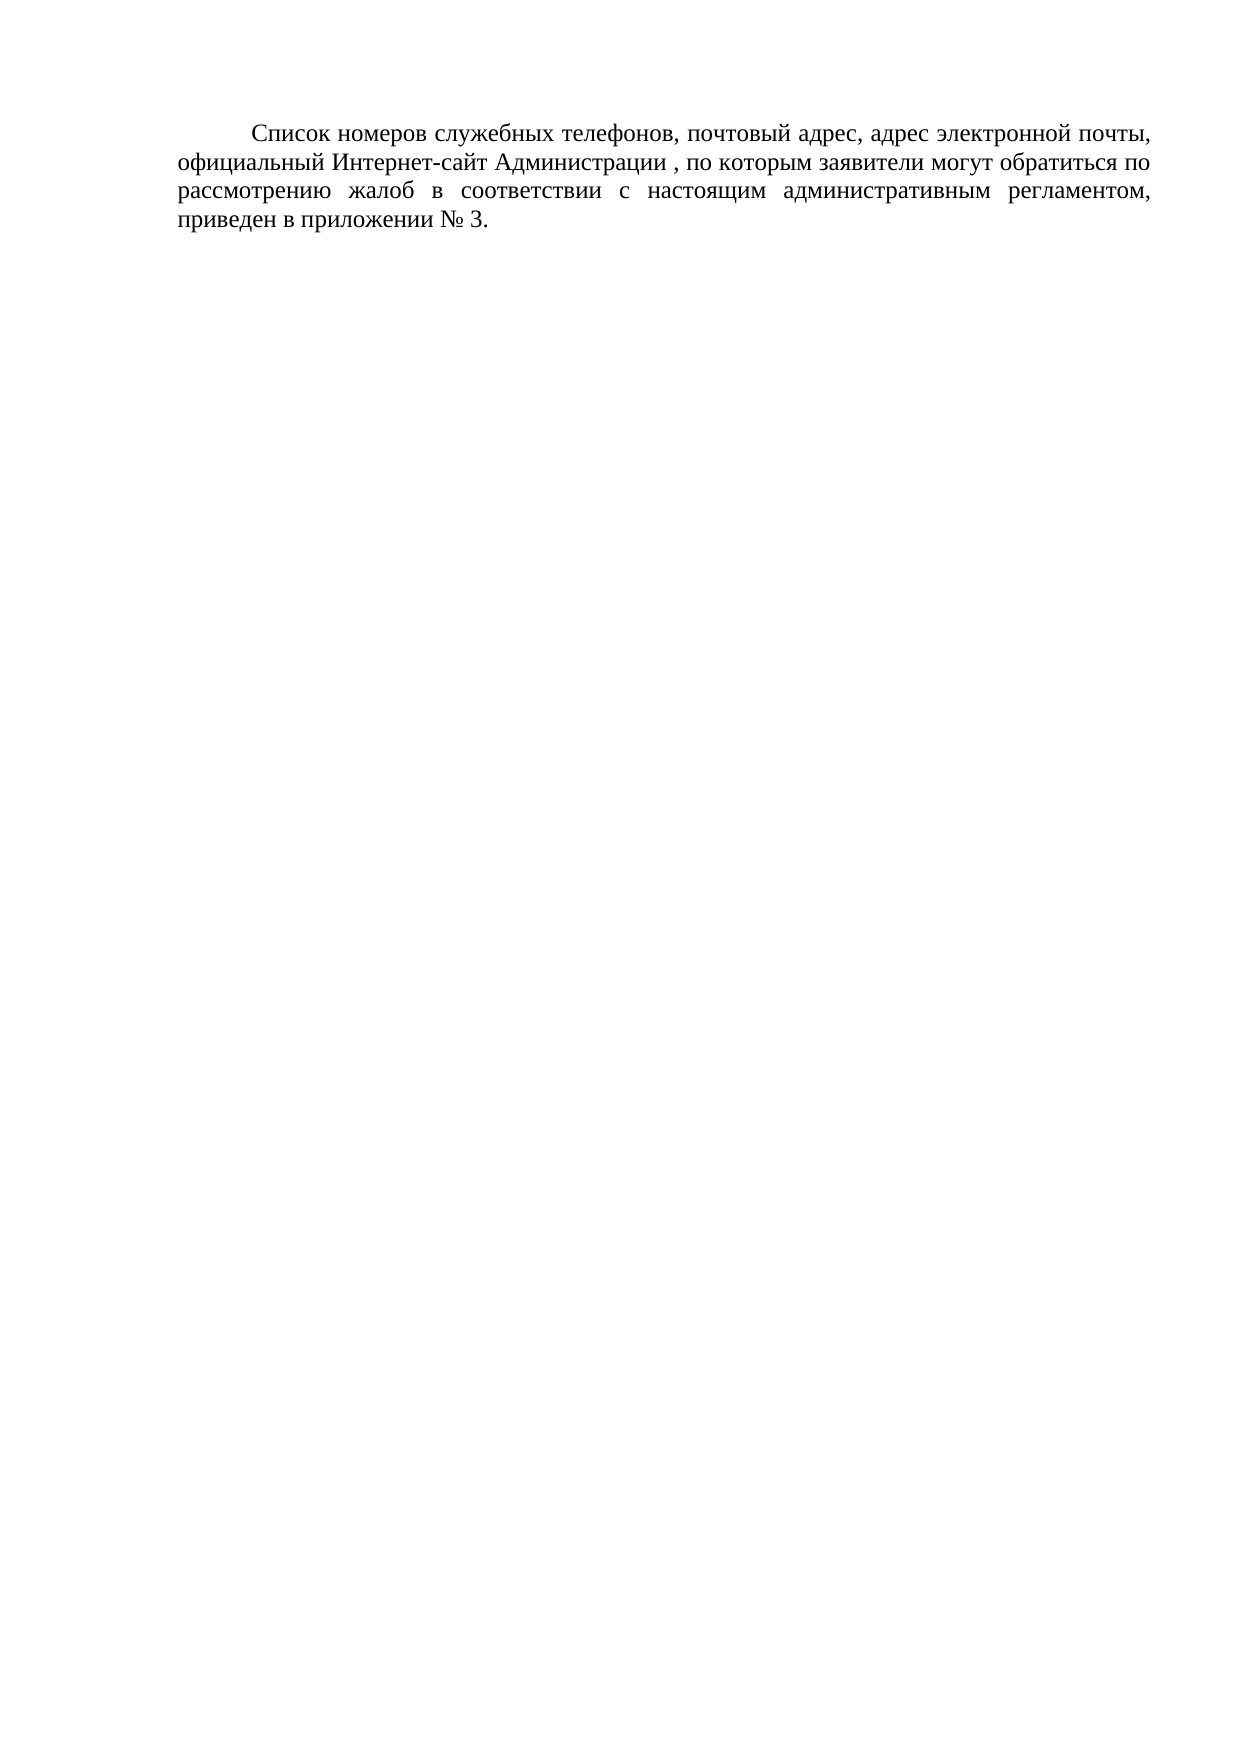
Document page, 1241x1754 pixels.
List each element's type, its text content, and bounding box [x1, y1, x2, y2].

text Список номеров служебных телефонов, почтовый адрес, адрес электронной почты, официальный Интернет-сайт Администрации , по которым заявители могут обратиться по рассмотрению жалоб в соответствии с настоящим административным регламентом, приведен в приложении № 3. [177, 118, 1152, 233]
